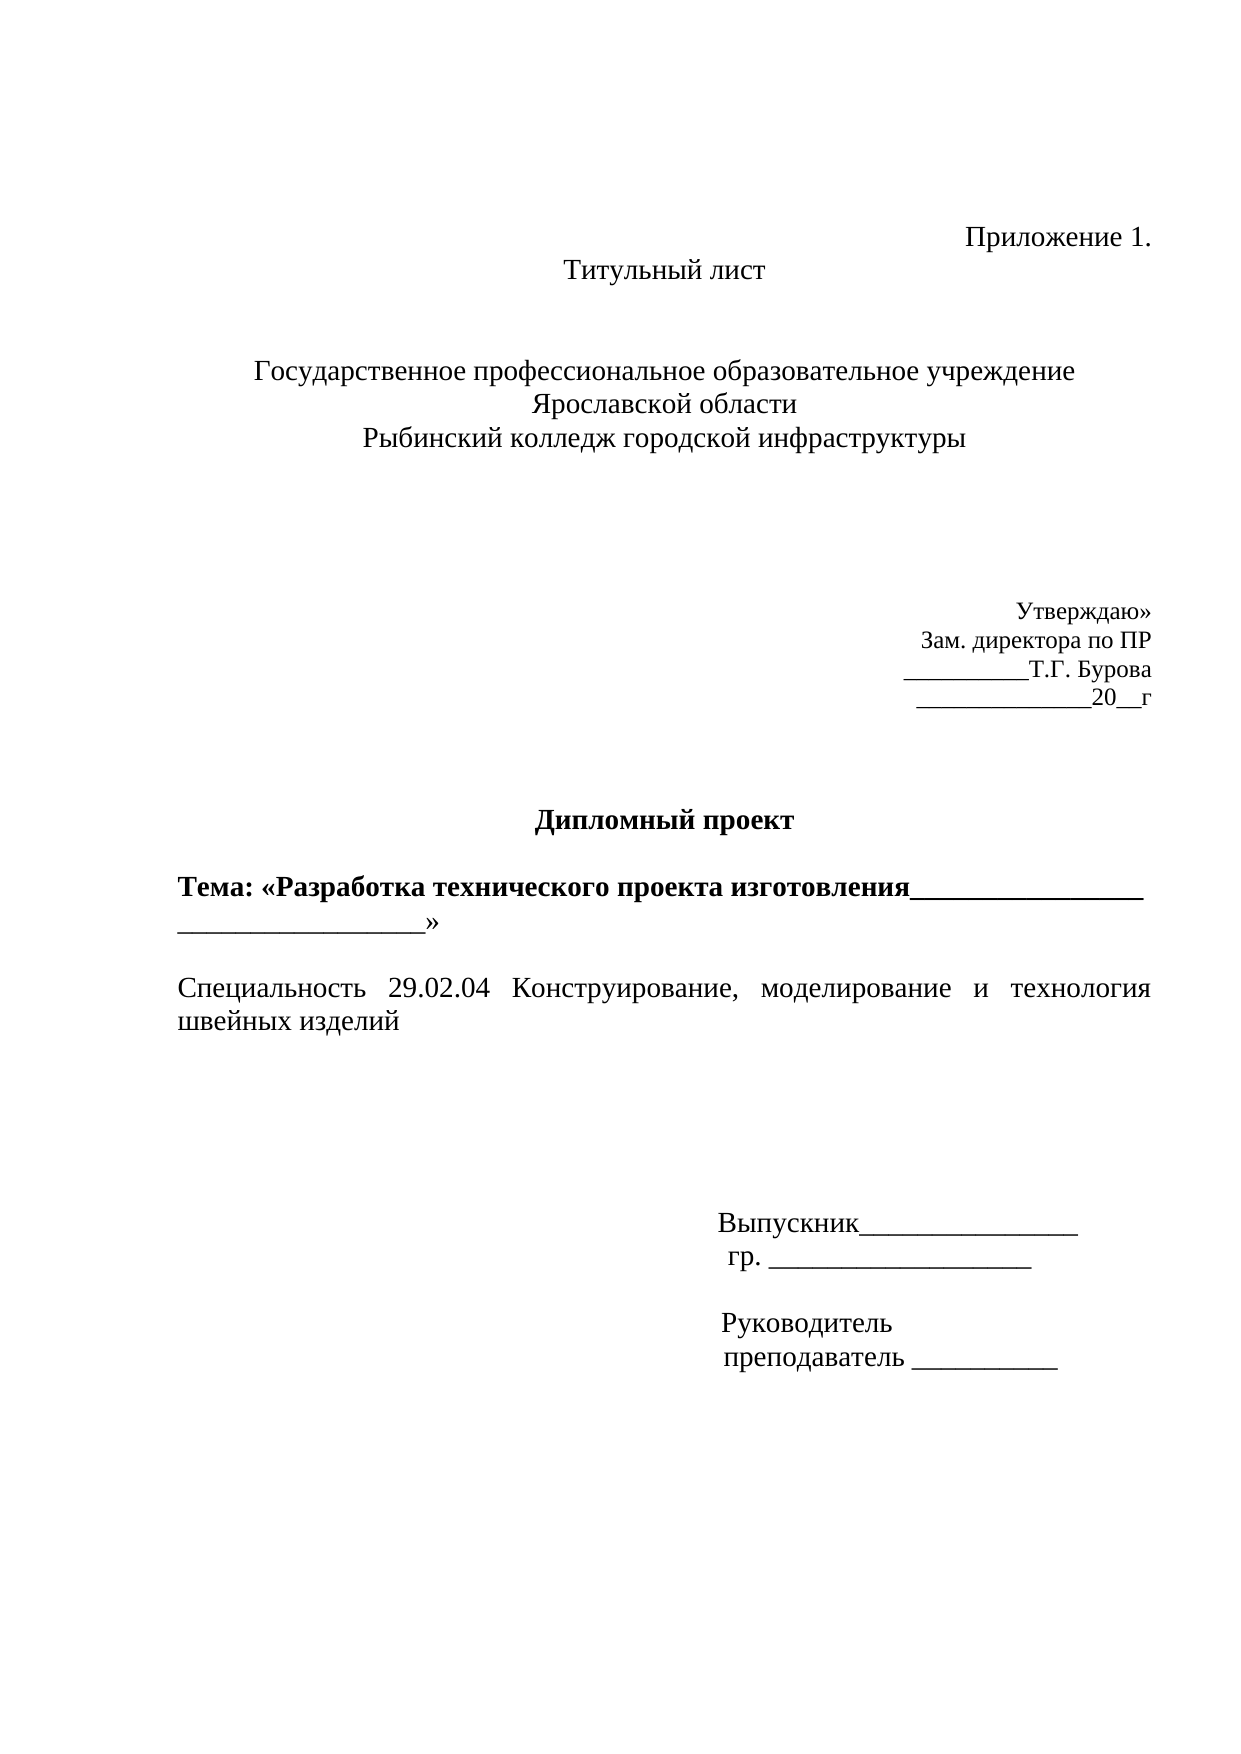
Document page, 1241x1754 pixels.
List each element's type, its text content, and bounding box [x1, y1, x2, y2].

text Приложение 1. [177, 219, 1152, 252]
text __________Т.Г. Бурова [177, 654, 1152, 682]
text Утверждаю» [177, 596, 1152, 625]
text Выпускник_______________ [177, 1205, 1152, 1238]
text преподаватель __________ [177, 1339, 1152, 1372]
text Рыбинский колледж городской инфраструктуры [177, 420, 1152, 453]
text гр. __________________ [177, 1238, 1152, 1272]
text Ярославской области [177, 386, 1152, 420]
text Дипломный проект [177, 802, 1152, 836]
text Титульный лист [177, 252, 1152, 286]
text Государственное профессиональное образовательное учреждение [177, 353, 1152, 386]
text Тема: «Разработка технического проекта изготовления________________ _________________» [177, 869, 1152, 936]
text ______________20__г [177, 682, 1152, 711]
text Специальность 29.02.04 Конструирование, моделирование и технология швейных изделий [177, 970, 1152, 1037]
text Руководитель [177, 1305, 1152, 1339]
text Зам. директора по ПР [177, 625, 1152, 654]
